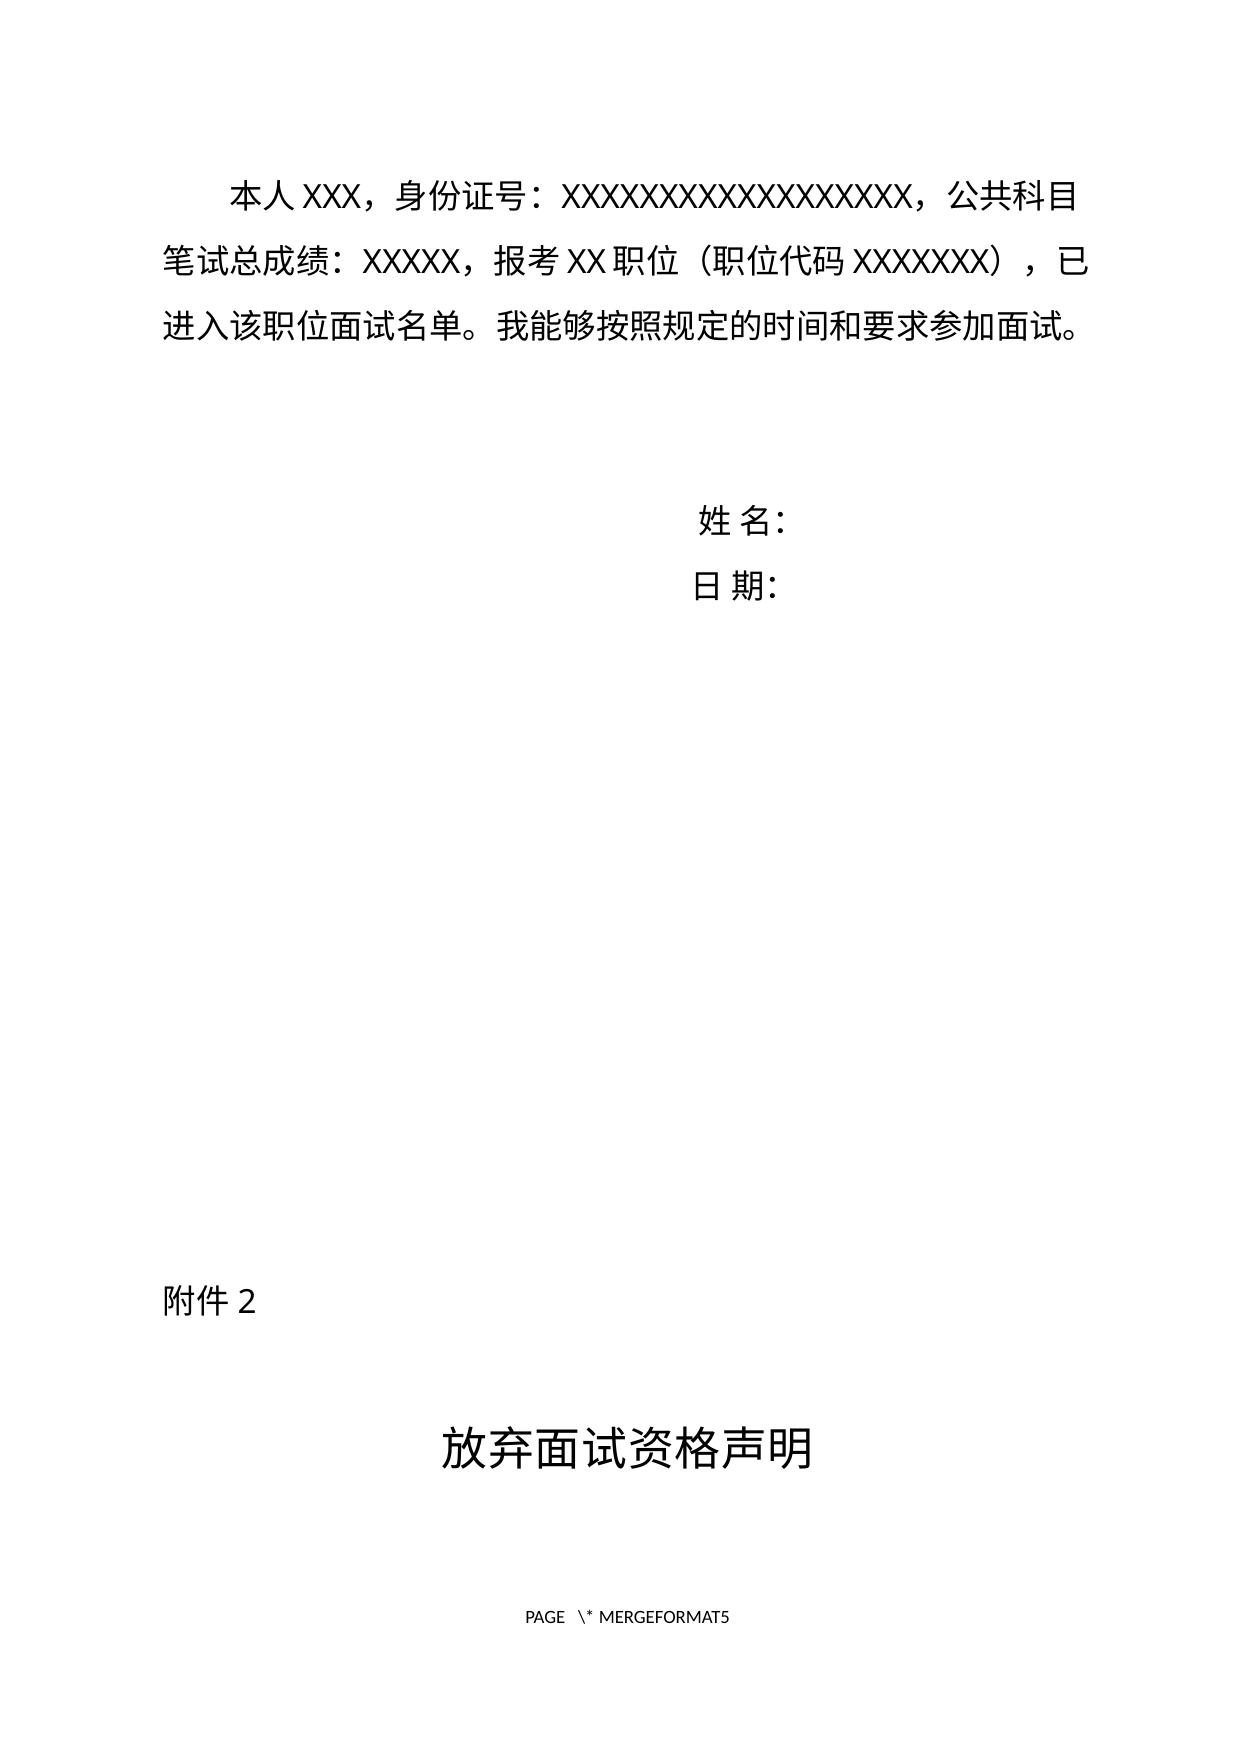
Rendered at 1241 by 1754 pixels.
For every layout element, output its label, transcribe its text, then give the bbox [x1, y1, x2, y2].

text 日 期： [162, 552, 1093, 617]
text 附件2 [162, 1267, 1093, 1332]
text 本人XXX，身份证号：XXXXXXXXXXXXXXXXXX，公共科目笔试总成绩：XXXXX，报考XX职位（职位代码XXXXXXX），已进入该职位面试名单。我能够按照规定的时间和要求参加面试。 [162, 162, 1093, 357]
text 姓 名： [162, 487, 1093, 552]
text 放弃面试资格声明 [162, 1397, 1093, 1494]
